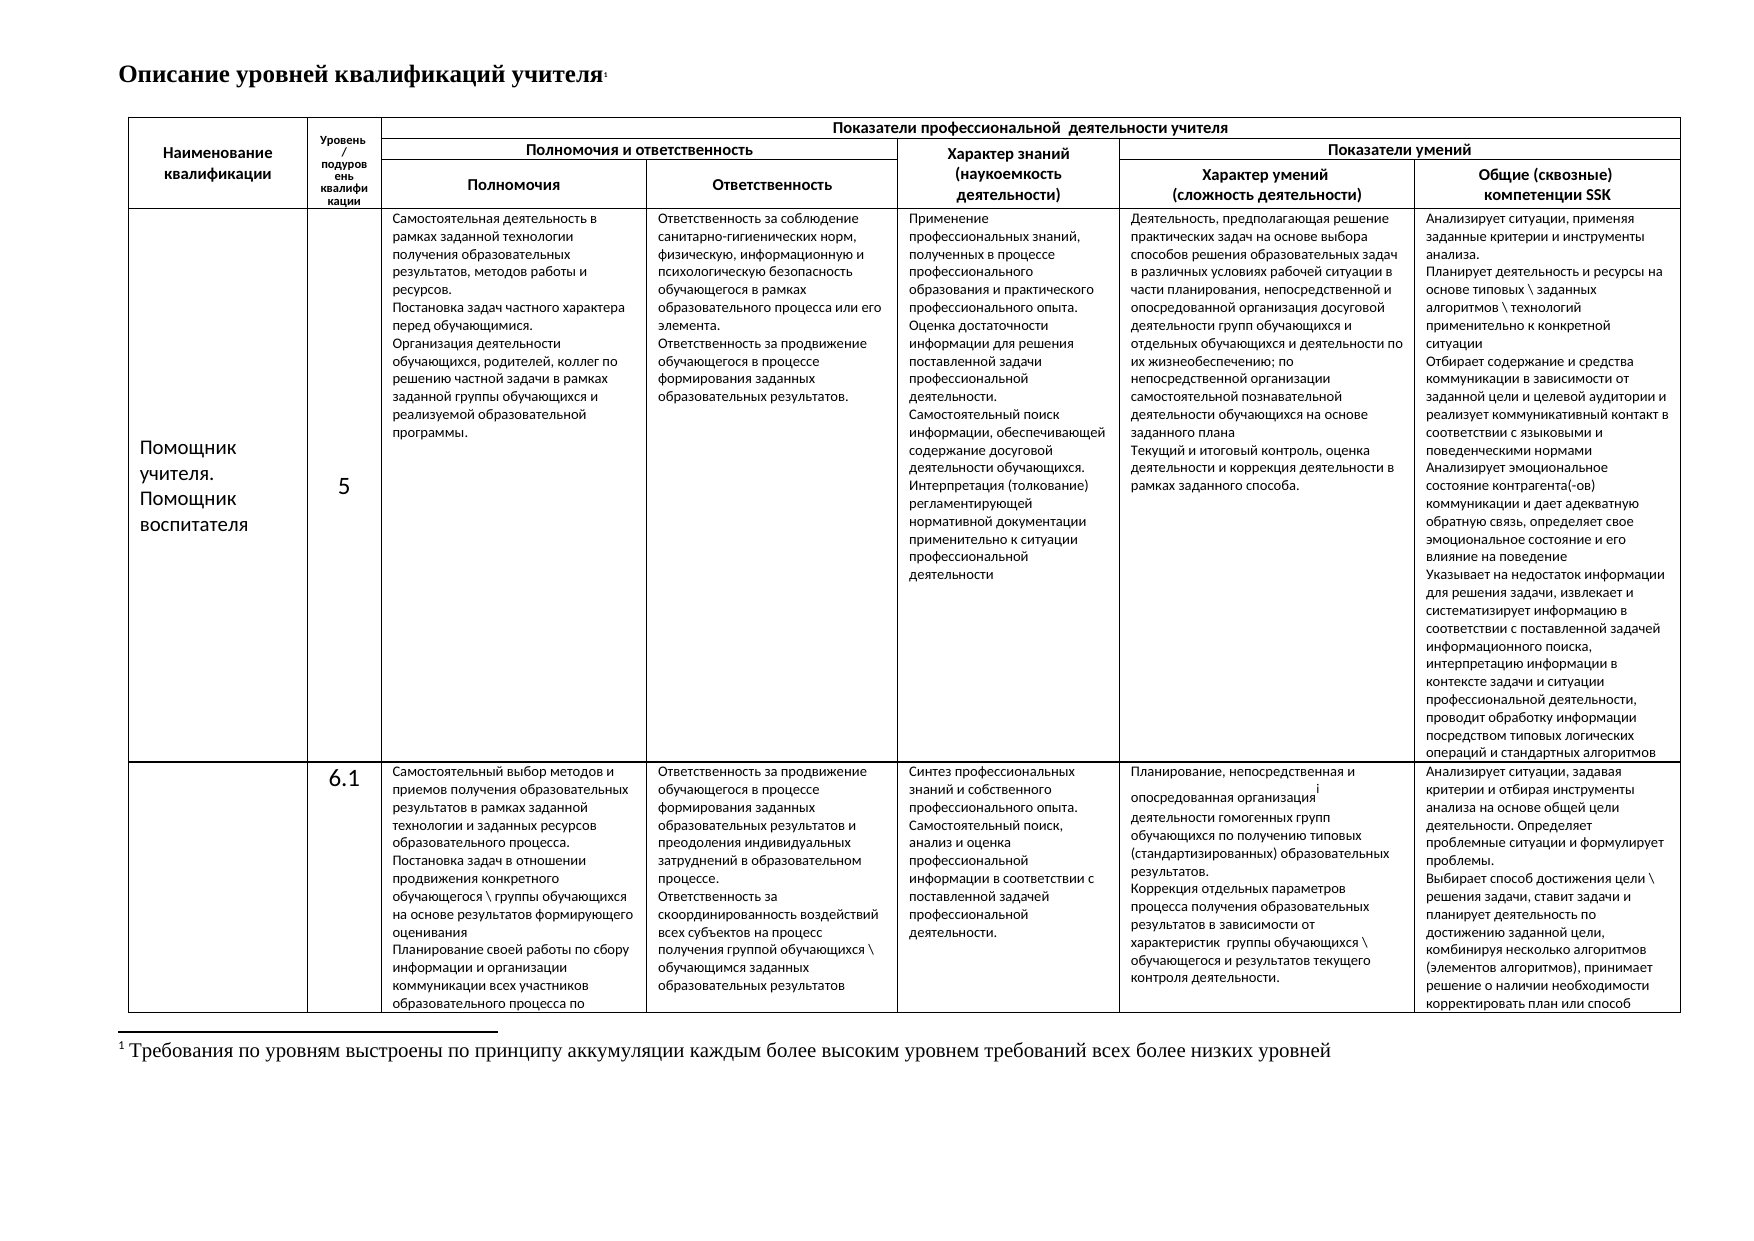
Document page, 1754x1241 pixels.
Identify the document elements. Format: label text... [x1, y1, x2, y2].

table_header Уровень / подуровень квалификации [308, 118, 381, 208]
table_cell Деятельность, предполагающая решение практических задач на основе выбора способов решения образовательных задач в различных условиях рабочей ситуации в части планирования, непосредственной и опосредованной организация досуговой деятельности групп обучающихся и отдельных обучающихся и деятельности по их жизнеобеспечению; по непосредственной организации самостоятельной познавательной деятельности обучающихся на основе заданного плана Текущий и итоговый контроль, оценка деятельности и коррекция деятельности в рамках заданного способа. [1120, 209, 1414, 761]
table_cell [129, 763, 307, 1012]
table_cell Общие (сквозные) компетенции SSK [1415, 160, 1680, 208]
table_cell Ответственность [647, 160, 897, 208]
text Описание уровней квалификаций учителя [118, 59, 1636, 88]
table_cell Анализирует ситуации, применяя заданные критерии и инструменты анализа. Планирует деятельность и ресурсы на основе типовых \ заданных алгоритмов \ технологий применительно к конкретной ситуации Отбирает содержание и средства коммуникации в зависимости от заданной цели и целевой аудитории и реализует коммуникативный контакт в соответствии с языковыми и поведенческими нормами Анализирует эмоциональное состояние контрагента(-ов) коммуникации и дает адекватную обратную связь, определяет свое эмоциональное состояние и его влияние на поведение Указывает на недостаток информации для решения задачи, извлекает и систематизирует информацию в соответствии с поставленной задачей информационного поиска, интерпретацию информации в контексте задачи и ситуации профессиональной деятельности, проводит обработку информации посредством типовых логических операций и стандартных алгоритмов [1415, 209, 1680, 761]
table_cell Полномочия и ответственность [382, 139, 897, 159]
table_cell 6.1 [308, 763, 381, 1012]
table_cell Ответственность за соблюдение санитарно-гигиенических норм, физическую, информационную и психологическую безопасность обучающегося в рамках образовательного процесса или его элемента. Ответственность за продвижение обучающегося в процессе формирования заданных образовательных результатов. [647, 209, 897, 761]
table_cell Полномочия [382, 160, 646, 208]
table_header Показатели профессиональной деятельности учителя [382, 118, 1680, 138]
table_cell Показатели умений [1120, 139, 1680, 159]
table_cell Применение профессиональных знаний, полученных в процессе профессионального образования и практического профессионального опыта. Оценка достаточности информации для решения поставленной задачи профессиональной деятельности. Самостоятельный поиск информации, обеспечивающей содержание досуговой деятельности обучающихся. Интерпретация (толкование) регламентирующей нормативной документации применительно к ситуации профессиональной деятельности [898, 209, 1119, 761]
table_cell Характер знаний (наукоемкость деятельности) [898, 139, 1119, 208]
table_header Наименование квалификации [129, 118, 307, 208]
table_cell Самостоятельная деятельность в рамках заданной технологии получения образовательных результатов, методов работы и ресурсов. Постановка задач частного характера перед обучающимися. Организация деятельности обучающихся, родителей, коллег по решению частной задачи в рамках заданной группы обучающихся и реализуемой образовательной программы. [382, 209, 646, 761]
table_cell Помощник учителя. Помощник воспитателя [129, 209, 307, 761]
table_cell Характер умений (сложность деятельности) [1120, 160, 1414, 208]
table_cell 5 [308, 209, 381, 761]
